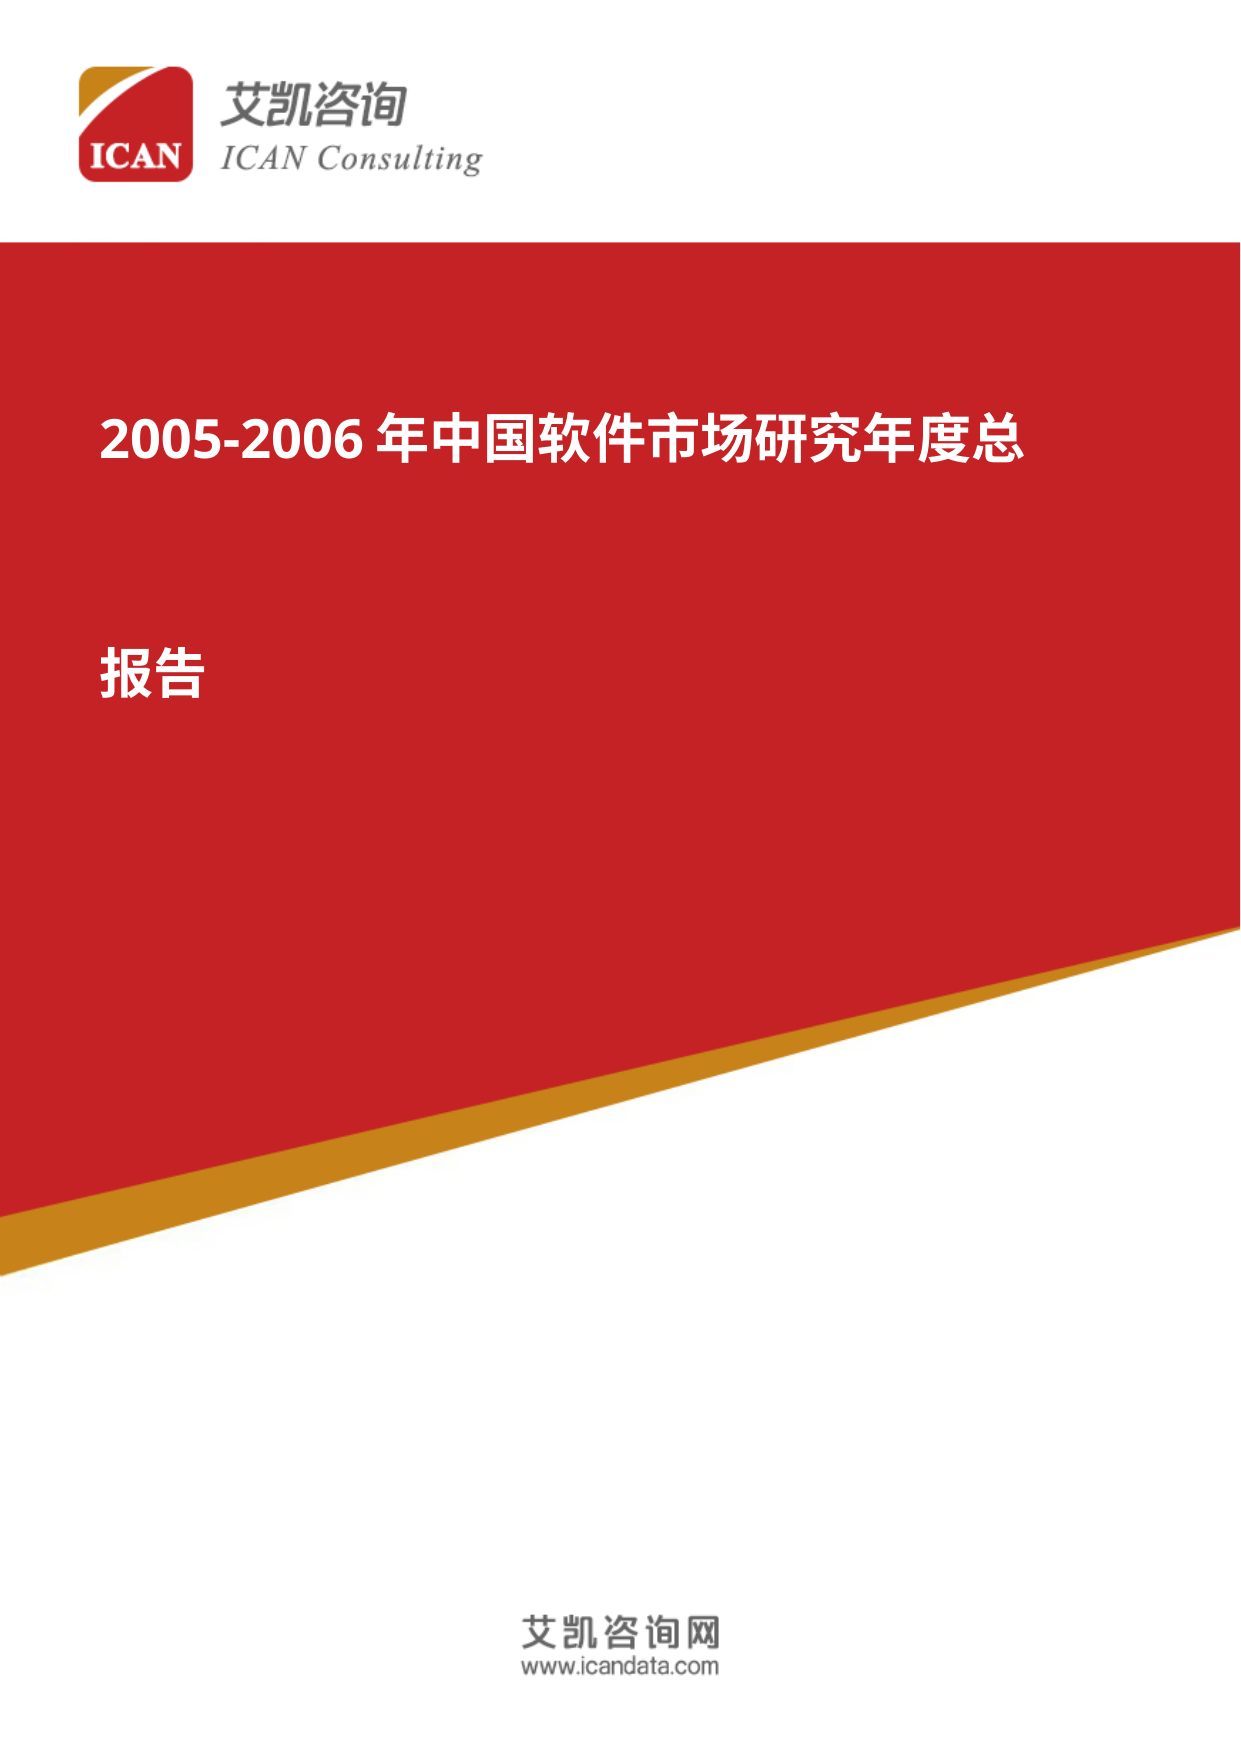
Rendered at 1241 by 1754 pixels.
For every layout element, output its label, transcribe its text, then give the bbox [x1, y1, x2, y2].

picture [0, 5, 1241, 1754]
subtitle 2005-2006年中国软件市场研究年度总报告 [99, 386, 1053, 718]
